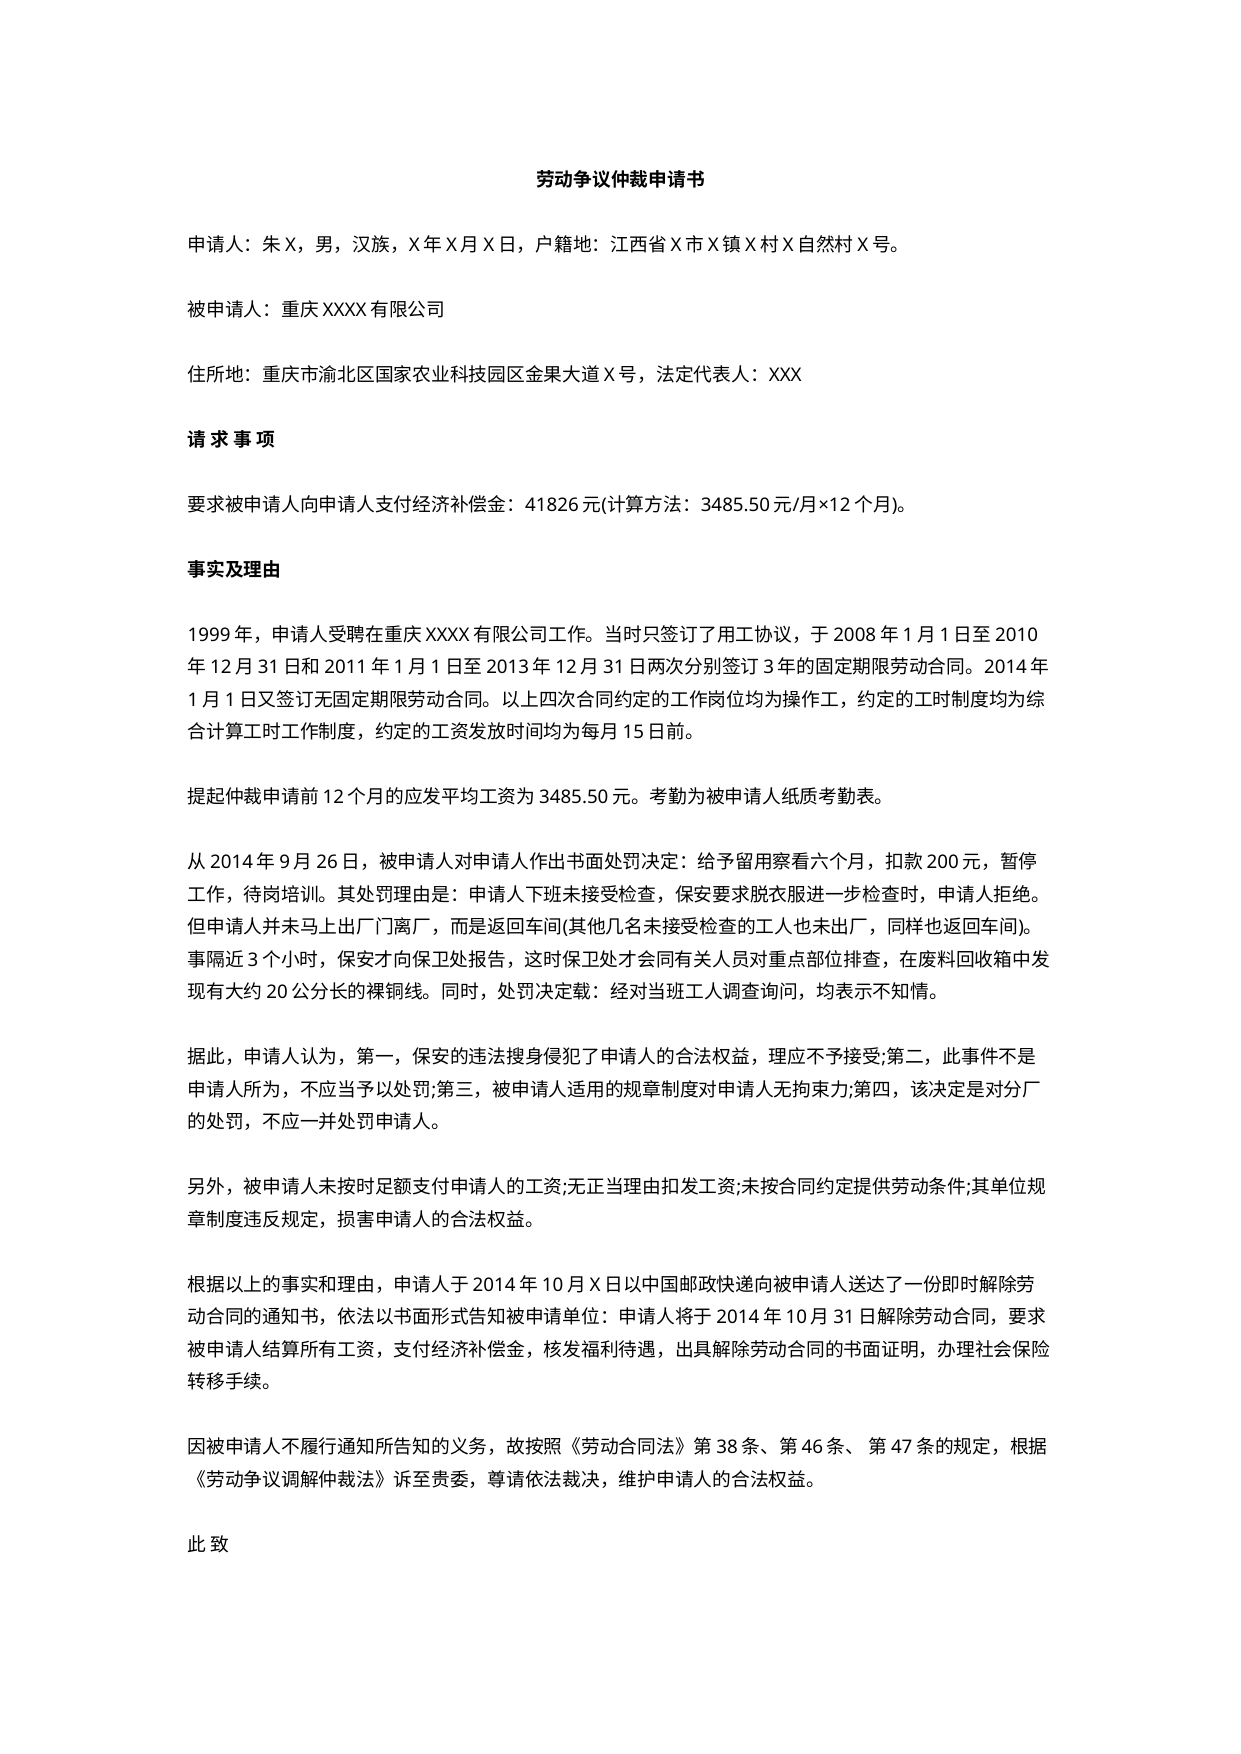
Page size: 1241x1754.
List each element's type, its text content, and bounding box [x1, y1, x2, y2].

text 申请人：朱X，男，汉族，X年X月X日，户籍地：江西省X市X镇X村X自然村X号。 被申请人：重庆XXXX有限公司 住所地：重庆市渝北区国家农业科技园区金果大道X号，法定代表人：XXX 请 求 事 项 要求被申请人向申请人支付经济补偿金：41826元(计算方法：3485.50元/月×12个月)。 事实及理由 1999年，申请人受聘在重庆XXXX有限公司工作。当时只签订了用工协议，于2008年1月1日至2010年12月31日和2011年1月1日至2013年12月31日两次分别签订3年的固定期限劳动合同。2014年1月1日又签订无固定期限劳动合同。以上四次合同约定的工作岗位均为操作工，约定的工时制度均为综合计算工时工作制度，约定的工资发放时间均为每月15日前。 提起仲裁申请前12个月的应发平均工资为3485.50元。考勤为被申请人纸质考勤表。 从2014年9月26日，被申请人对申请人作出书面处罚决定：给予留用察看六个月，扣款200元，暂停工作，待岗培训。其处罚理由是：申请人下班未接受检查，保安要求脱衣服进一步检查时，申请人拒绝。但申请人并未马上出厂门离厂，而是返回车间(其他几名未接受检查的工人也未出厂，同样也返回车间)。事隔近3个小时，保安才向保卫处报告，这时保卫处才会同有关人员对重点部位排查，在废料回收箱中发现有大约20公分长的裸铜线。同时，处罚决定载：经对当班工人调查询问，均表示不知情。 据此，申请人认为，第一，保安的违法搜身侵犯了申请人的合法权益，理应不予接受;第二，此事件不是申请人所为，不应当予以处罚;第三，被申请人适用的规章制度对申请人无拘束力;第四，该决定是对分厂的处罚，不应一并处罚申请人。 另外，被申请人未按时足额支付申请人的工资;无正当理由扣发工资;未按合同约定提供劳动条件;其单位规章制度违反规定，损害申请人的合法权益。 根据以上的事实和理由，申请人于2014年10月X日以中国邮政快递向被申请人送达了一份即时解除劳动合同的通知书，依法以书面形式告知被申请单位：申请人将于2014年10月31日解除劳动合同，要求被申请人结算所有工资，支付经济补偿金，核发福利待遇，出具解除劳动合同的书面证明，办理社会保险转移手续。 因被申请人不履行通知所告知的义务，故按照《劳动合同法》第38条、第46条、 第47条的规定，根据《劳动争议调解仲裁法》诉至贵委，尊请依法裁决，维护申请人的合法权益。 此 致 [187, 194, 1053, 1559]
text 劳动争议仲裁申请书 [187, 162, 1053, 194]
